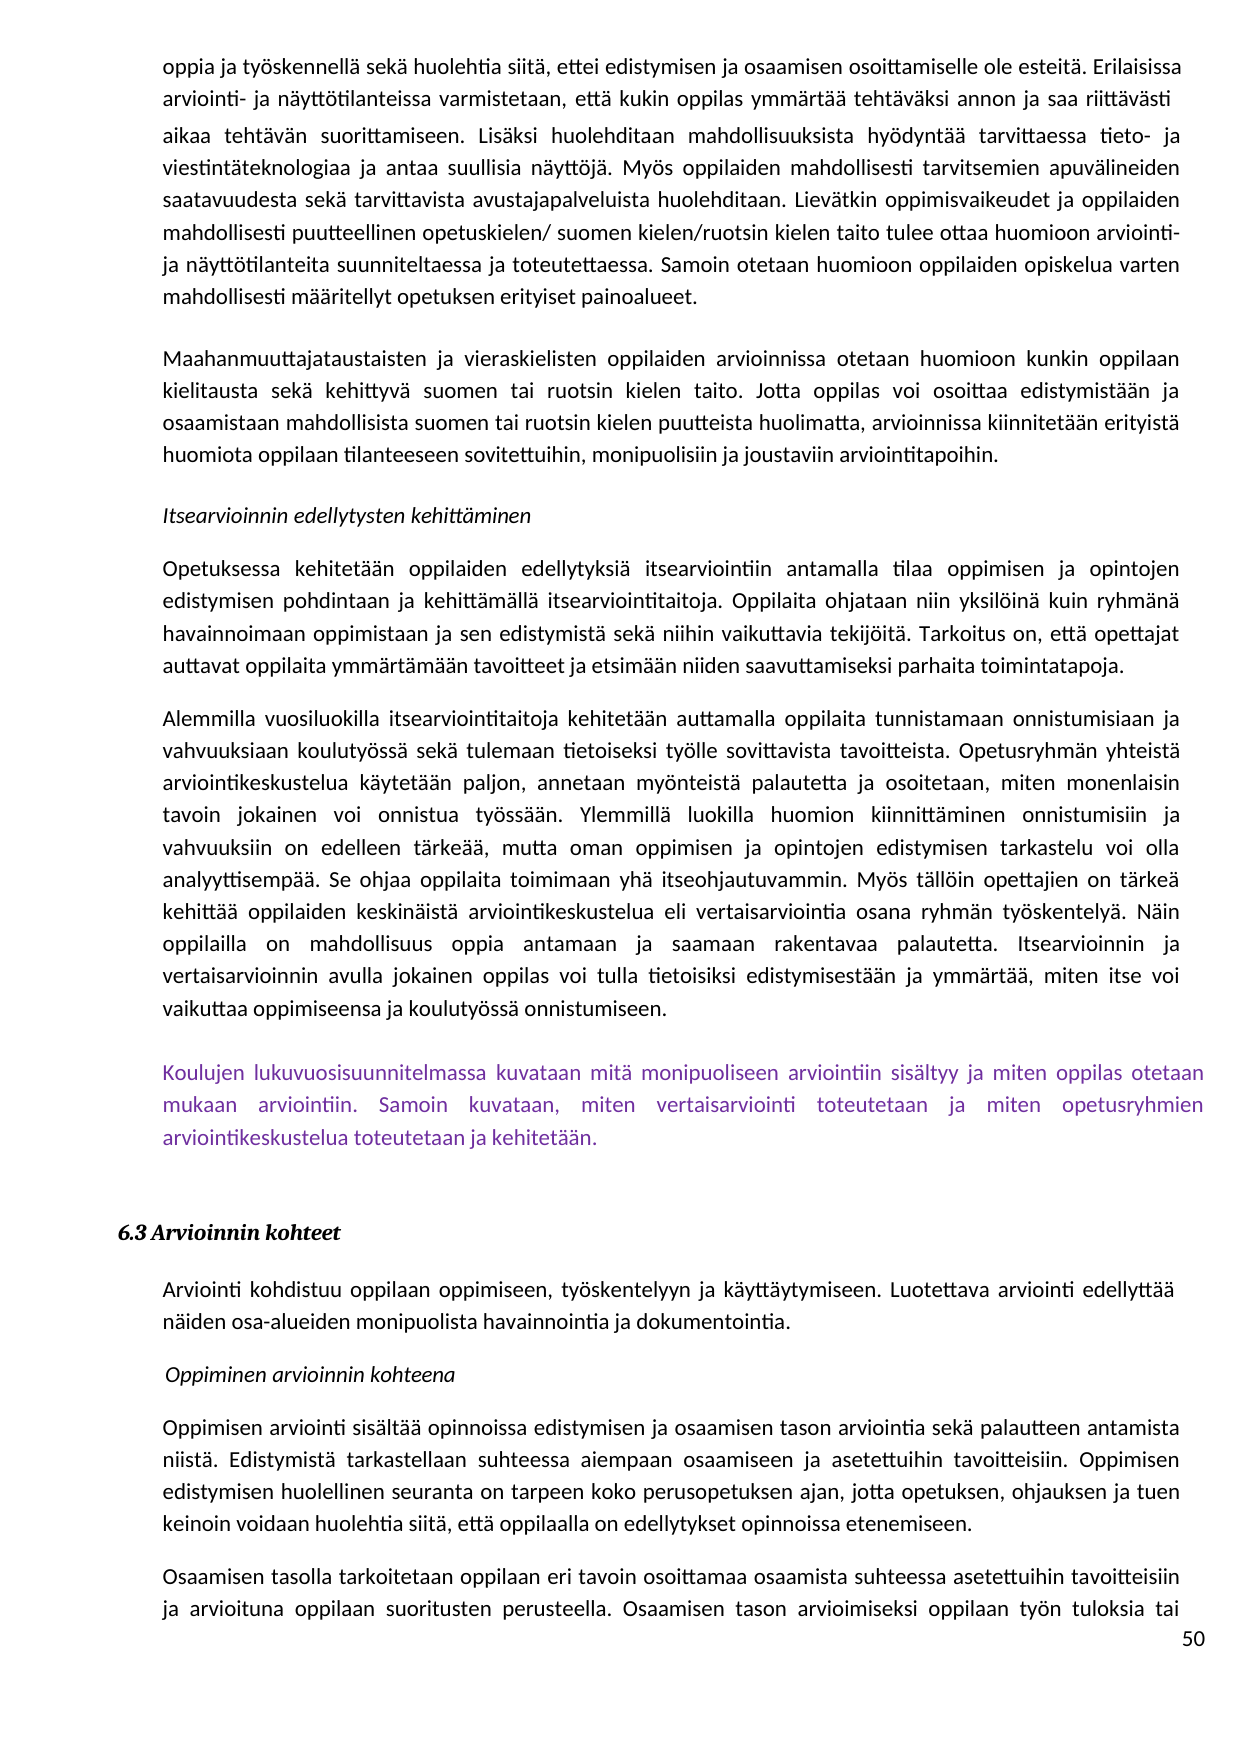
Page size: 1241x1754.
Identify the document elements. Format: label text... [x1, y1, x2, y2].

text Arviointi kohdistuu oppilaan oppimiseen, työskentelyyn ja käyttäytymiseen. Luotettava arviointi edellyttää näiden osa-alueiden monipuolista havainnointia ja dokumentointia. [162, 1275, 1205, 1335]
text Alemmilla vuosiluokilla itsearviointitaitoja kehitetään auttamalla oppilaita tunnistamaan onnistumisiaan ja vahvuuksiaan koulutyössä sekä tulemaan tietoiseksi työlle sovittavista tavoitteista. Opetusryhmän yhteistä arviointikeskustelua käytetään paljon, annetaan myönteistä palautetta ja osoitetaan, miten monenlaisin tavoin jokainen voi onnistua työssään. Ylemmillä luokilla huomion kiinnittäminen onnistumisiin ja vahvuuksiin on edelleen tärkeää, mutta oman oppimisen ja opintojen edistymisen tarkastelu voi olla analyyttisempää. Se ohjaa oppilaita toimimaan yhä itseohjautuvammin. Myös tällöin opettajien on tärkeä kehittää oppilaiden keskinäistä arviointikeskustelua eli vertaisarviointia osana ryhmän työskentelyä. Näin oppilailla on mahdollisuus oppia antamaan ja saamaan rakentavaa palautetta. Itsearvioinnin ja vertaisarvioinnin avulla jokainen oppilas voi tulla tietoisiksi edistymisestään ja ymmärtää, miten itse voi vaikuttaa oppimiseensa ja koulutyössä onnistumiseen. [162, 704, 1182, 1022]
text Itsearvioinnin edellytysten kehittäminen [162, 502, 1205, 530]
text Maahanmuuttajataustaisten ja vieraskielisten oppilaiden arvioinnissa otetaan huomioon kunkin oppilaan kielitausta sekä kehittyvä suomen tai ruotsin kielen taito. Jotta oppilas voi osoittaa edistymistään ja osaamistaan mahdollisista suomen tai ruotsin kielen puutteista huolimatta, arvioinnissa kiinnitetään erityistä huomiota oppilaan tilanteeseen sovitettuihin, monipuolisiin ja joustaviin arviointitapoihin. [162, 344, 1182, 468]
text aikaa tehtävän suorittamiseen. Lisäksi huolehditaan mahdollisuuksista hyödyntää tarvittaessa tieto- ja viestintäteknologiaa ja antaa suullisia näyttöjä. Myös oppilaiden mahdollisesti tarvitsemien apuvälineiden saatavuudesta sekä tarvittavista avustajapalveluista huolehditaan. Lievätkin oppimisvaikeudet ja oppilaiden mahdollisesti puutteellinen opetuskielen/ suomen kielen/ruotsin kielen taito tulee ottaa huomioon arviointi- ja näyttötilanteita suunniteltaessa ja toteutettaessa. Samoin otetaan huomioon oppilaiden opiskelua varten mahdollisesti määritellyt opetuksen erityiset painoalueet. [162, 121, 1182, 310]
text Opetuksessa kehitetään oppilaiden edellytyksiä itsearviointiin antamalla tilaa oppimisen ja opintojen edistymisen pohdintaan ja kehittämällä itsearviointitaitoja. Oppilaita ohjataan niin yksilöinä kuin ryhmänä havainnoimaan oppimistaan ja sen edistymistä sekä niihin vaikuttavia tekijöitä. Tarkoitus on, että opettajat auttavat oppilaita ymmärtämään tavoitteet ja etsimään niiden saavuttamiseksi parhaita toimintatapoja. [162, 554, 1182, 679]
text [162, 52, 1182, 112]
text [162, 1562, 1182, 1622]
text Oppiminen arvioinnin kohteena [165, 1360, 1205, 1388]
text Koulujen lukuvuosisuunnitelmassa kuvataan mitä monipuoliseen arviointiin sisältyy ja miten oppilas otetaan mukaan arviointiin. Samoin kuvataan, miten vertaisarviointi toteutetaan ja miten opetusryhmien arviointikeskustelua toteutetaan ja kehitetään. [162, 1058, 1205, 1151]
text Oppimisen arviointi sisältää opinnoissa edistymisen ja osaamisen tason arviointia sekä palautteen antamista niistä. Edistymistä tarkastellaan suhteessa aiempaan osaamiseen ja asetettuihin tavoitteisiin. Oppimisen edistymisen huolellinen seuranta on tarpeen koko perusopetuksen ajan, jotta opetuksen, ohjauksen ja tuen keinoin voidaan huolehtia siitä, että oppilaalla on edellytykset opinnoissa etenemiseen. [162, 1413, 1182, 1537]
subtitle 6.3 Arvioinnin kohteet [118, 1220, 1205, 1246]
